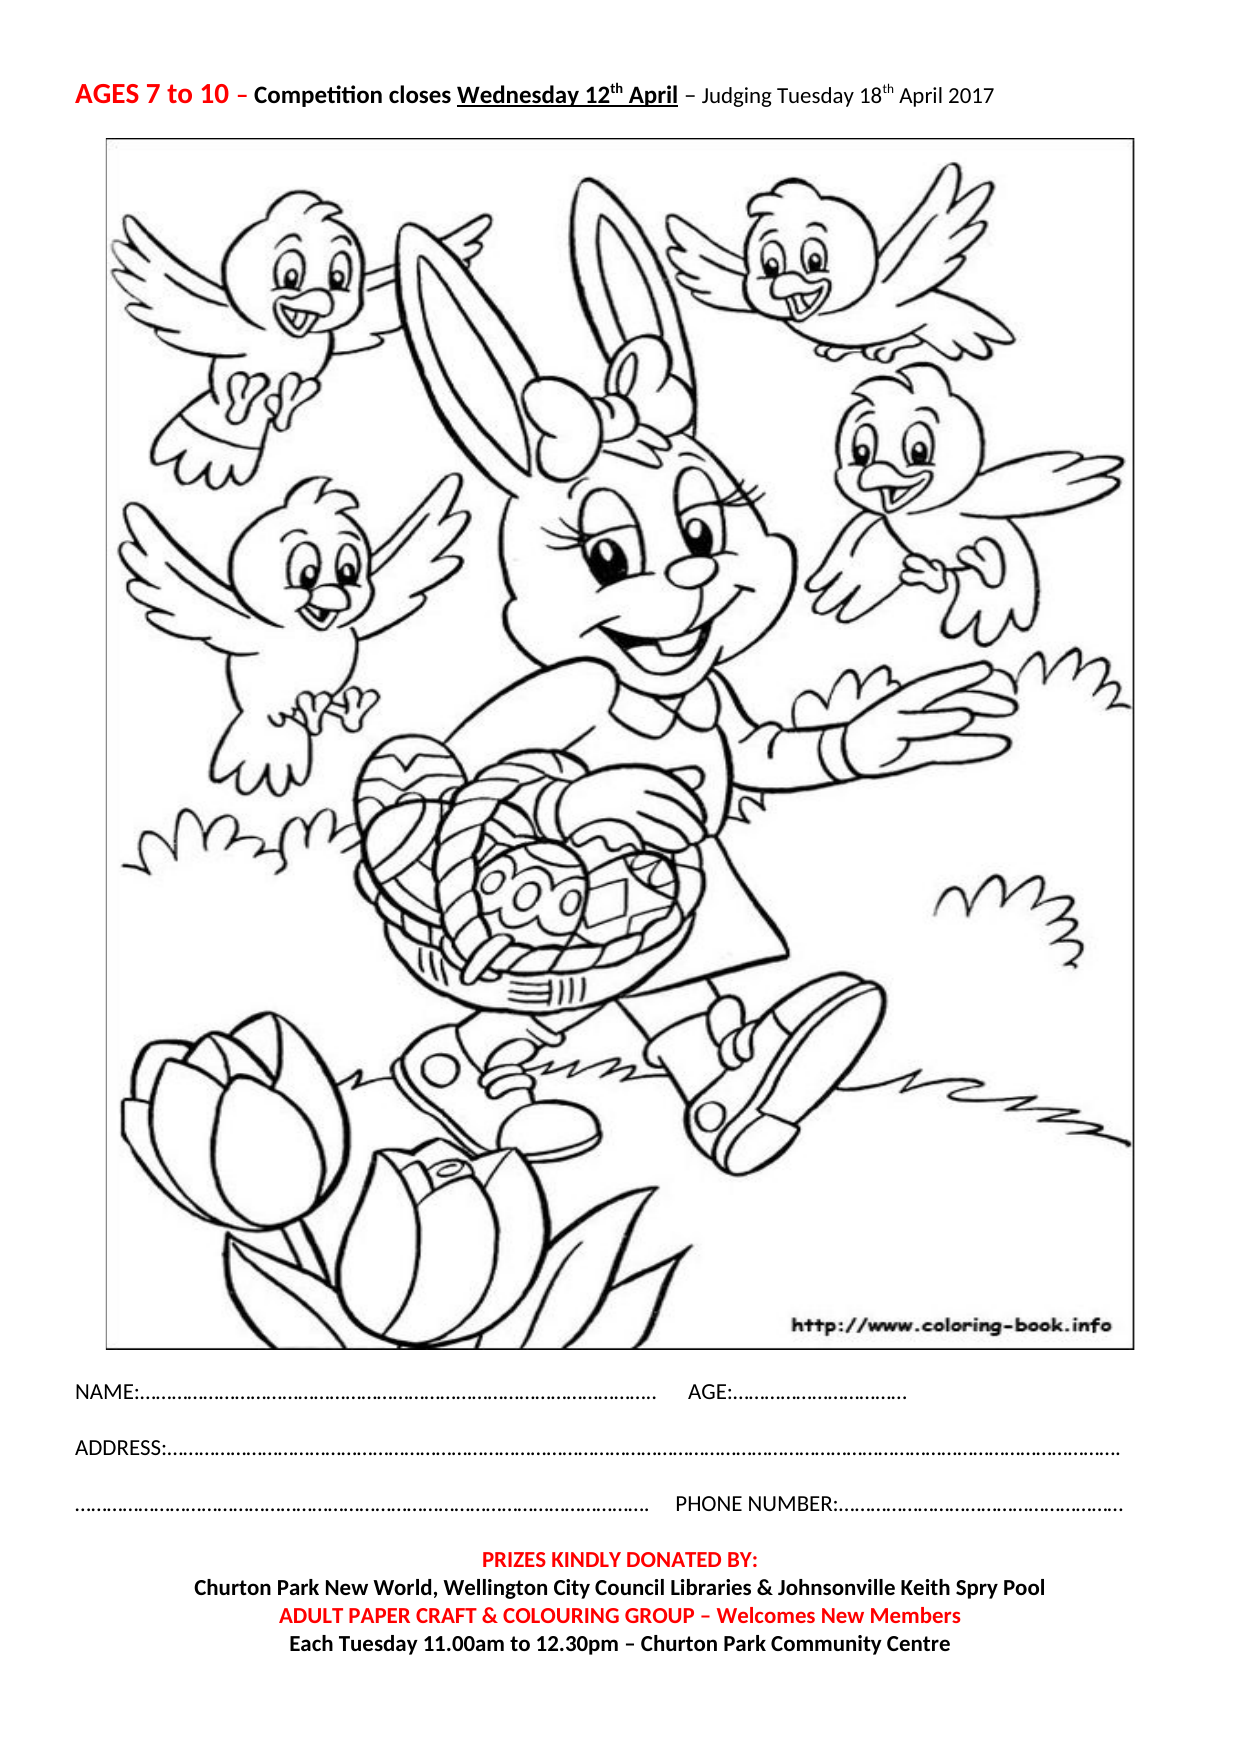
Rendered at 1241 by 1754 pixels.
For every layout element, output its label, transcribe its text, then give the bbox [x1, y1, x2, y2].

text PRIZES KINDLY DONATED BY: [75, 1546, 1165, 1573]
text ………………………………………………………………………………………………. PHONE NUMBER:……………………………………………… [75, 1489, 1165, 1517]
text NAME:…………………………………………………………………………………….. AGE:…………………………… [75, 1377, 1165, 1405]
text Each Tuesday 11.00am to 12.30pm – Churton Park Community Centre [75, 1629, 1165, 1658]
text Churton Park New World, Wellington City Council Libraries & Johnsonville Keith Spry Pool [75, 1573, 1165, 1602]
text ADDRESS:………………………………………………………………………………………………………………………………………………………………. [75, 1433, 1165, 1461]
picture [105, 138, 1135, 1350]
text ADULT PAPER CRAFT & COLOURING GROUP – Welcomes New Members [75, 1602, 1165, 1629]
text AGES 7 to 10 – Competition closes Wednesday 12th April – Judging Tuesday 18th April 2017 [75, 75, 1165, 111]
